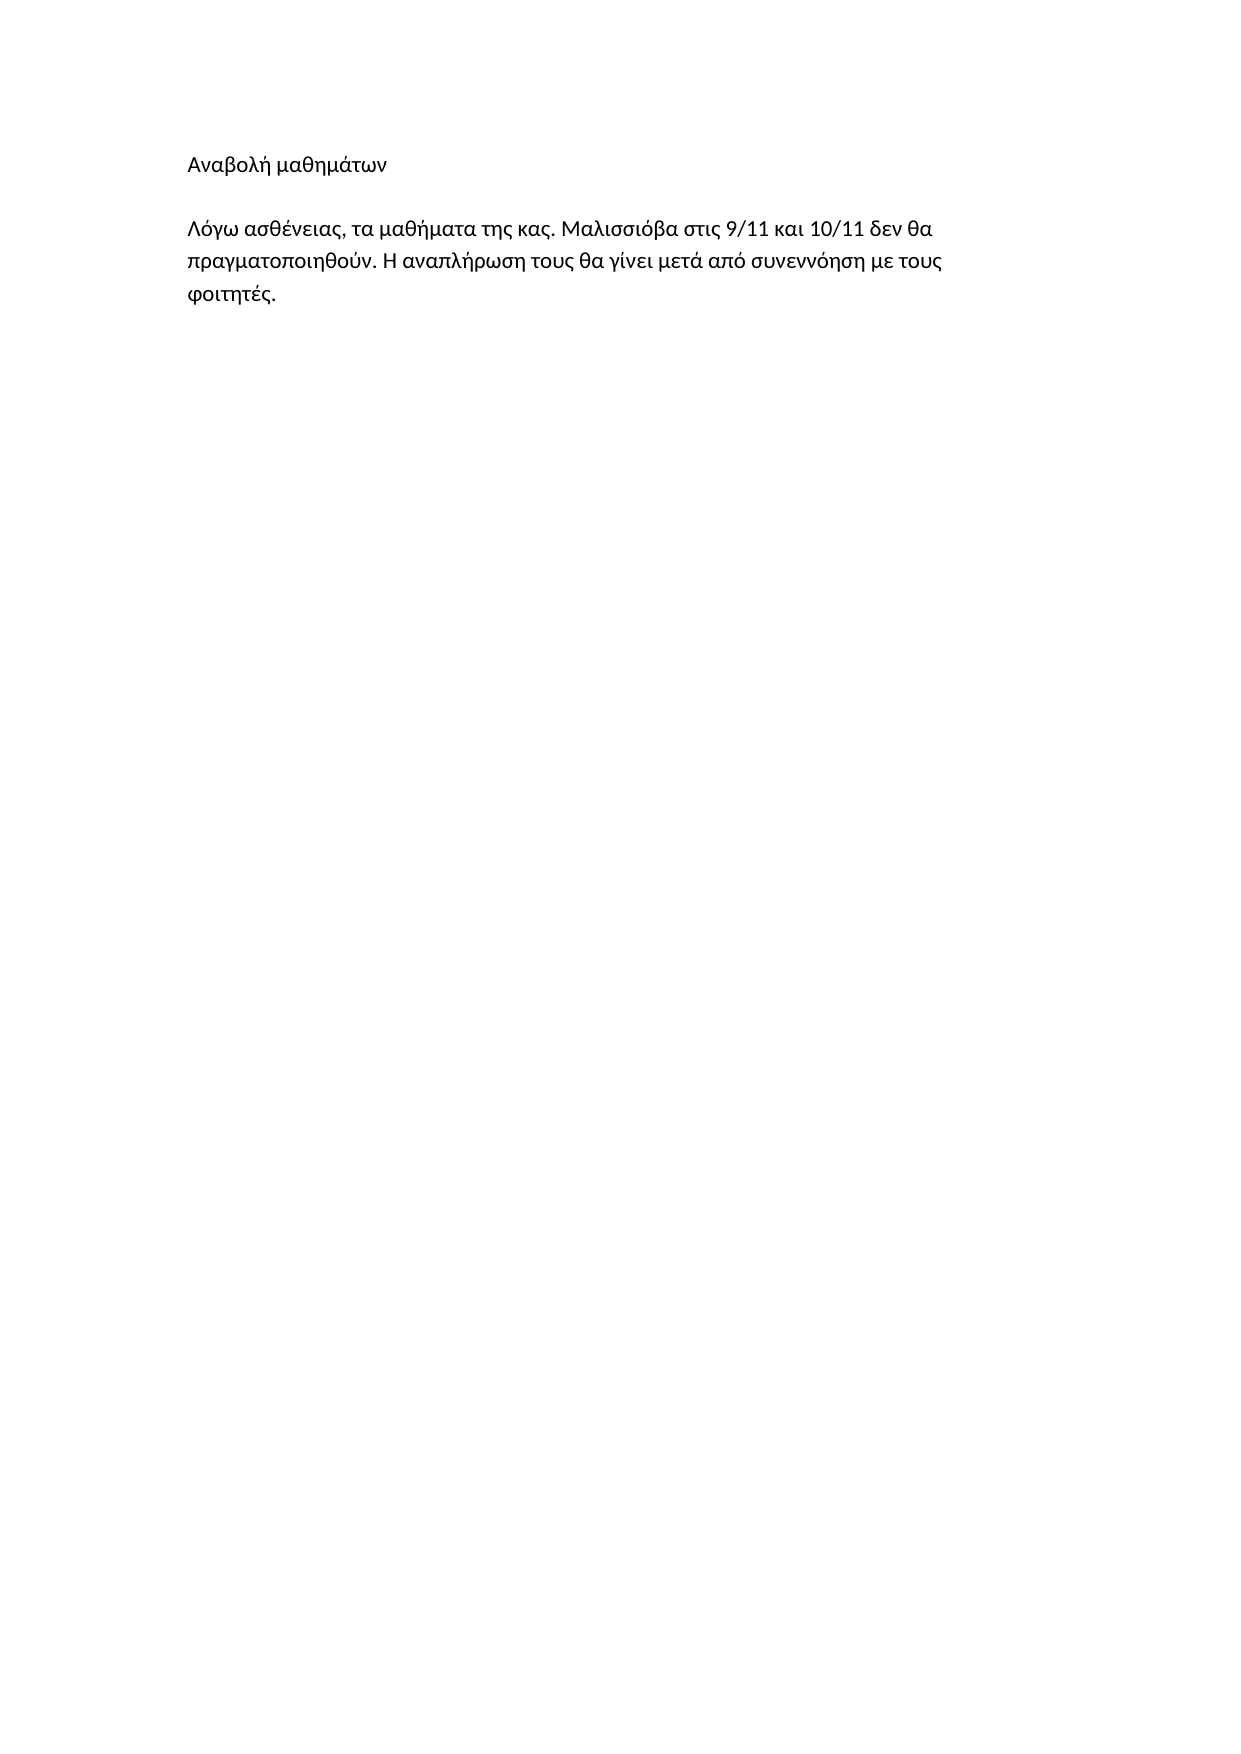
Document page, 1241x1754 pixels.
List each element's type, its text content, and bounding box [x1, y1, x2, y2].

text Αναβολή μαθημάτων Λόγω ασθένειας, τα μαθήματα της κας. Μαλισσιόβα στις 9/11 και 10/11 δεν θα πραγματοποιηθούν. Η αναπλήρωση τους θα γίνει μετά από συνεννόηση με τους φοιτητές. [187, 150, 1053, 307]
